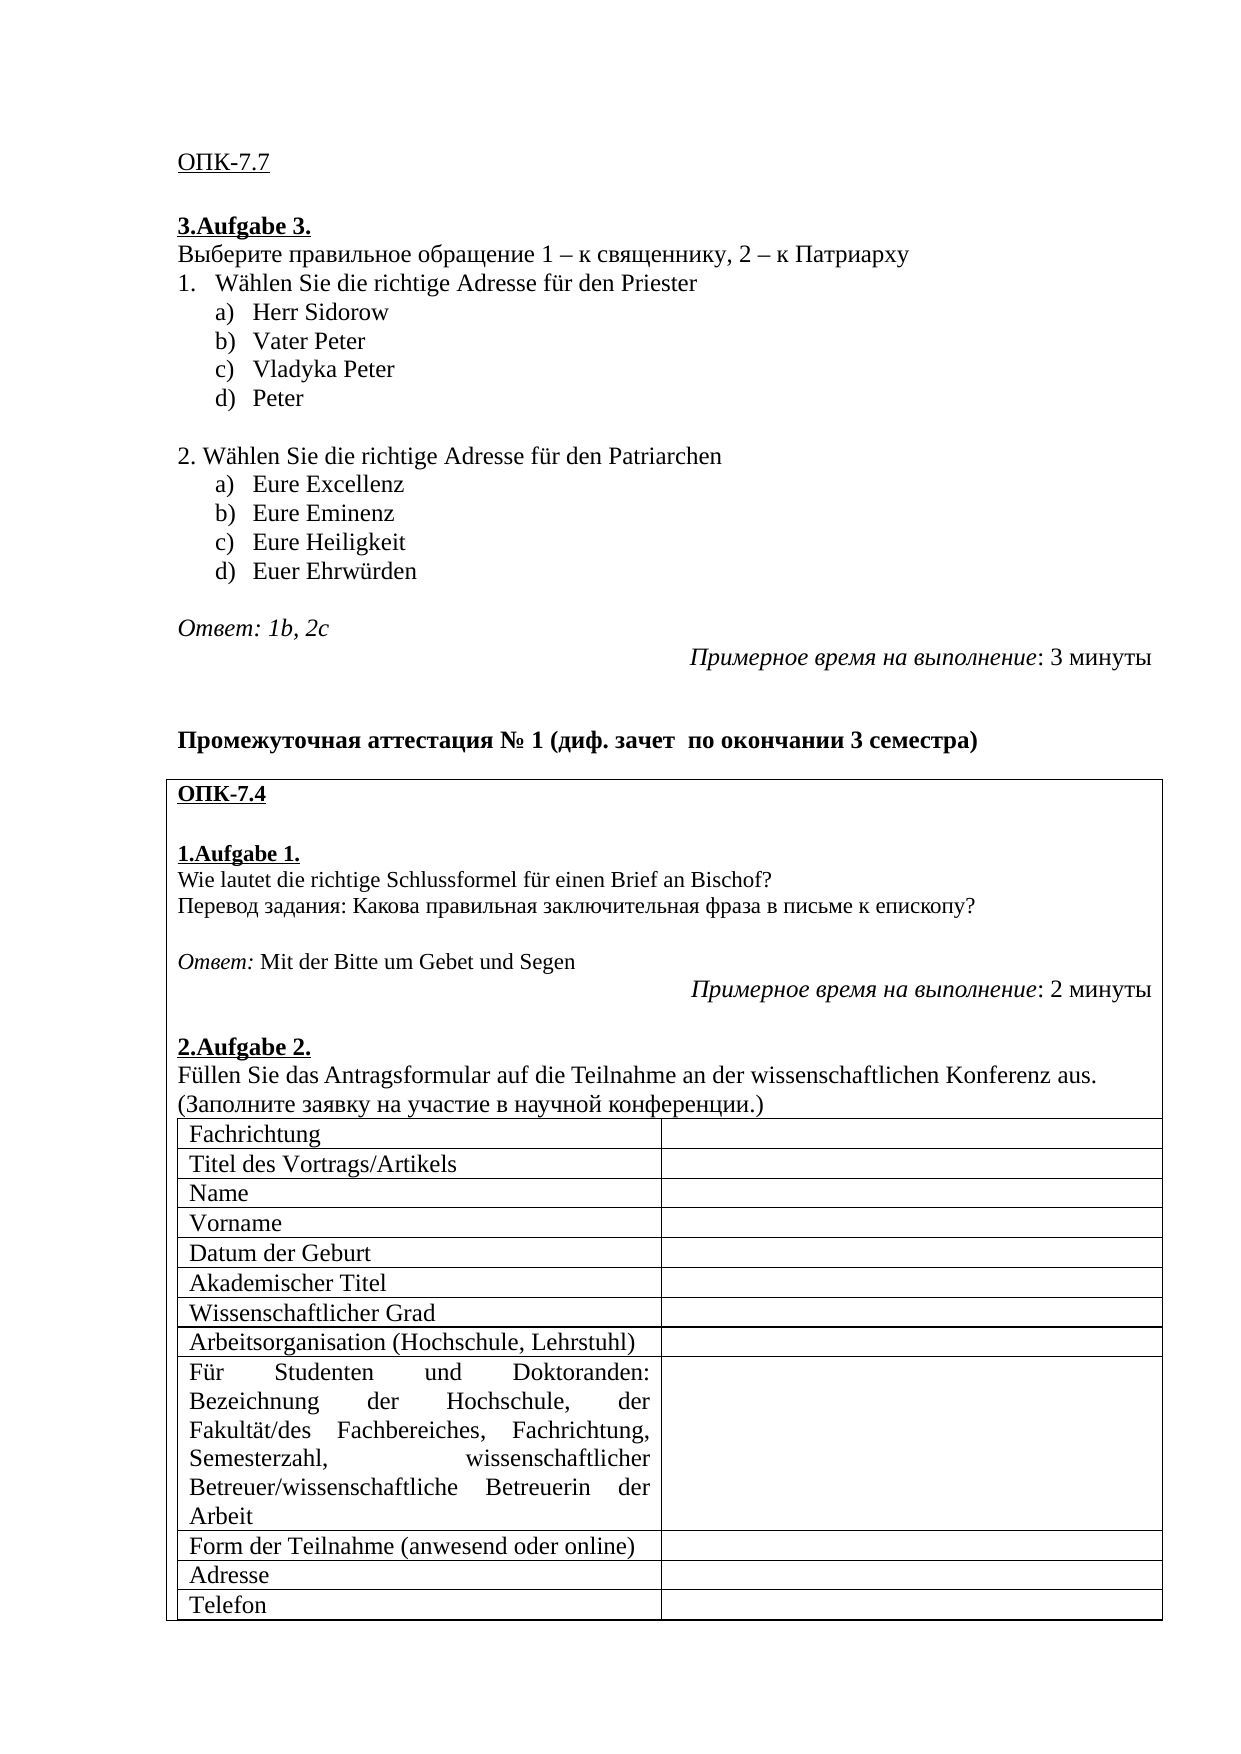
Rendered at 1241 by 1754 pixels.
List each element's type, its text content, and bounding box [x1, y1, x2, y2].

text Примерное время на выполнение: 3 минуты [177, 642, 1152, 671]
list Eure Eminenz [215, 498, 1152, 527]
list Wählen Sie die richtige Adresse für den Priester [177, 268, 1152, 297]
list Herr Sidorow [215, 297, 1152, 326]
text 3.Aufgabe 3. [177, 211, 1152, 239]
text Выберите правильное обращение 1 – к священнику, 2 – к Патриарху [177, 239, 1152, 268]
list Eure Heiligkeit [215, 527, 1152, 556]
text Промежуточная аттестация № 1 (диф. зачет по окончании 3 семестра) [177, 725, 1152, 753]
text ОПК-7.7 [177, 147, 1152, 176]
text Ответ: 1b, 2c [177, 613, 1152, 642]
list Vater Peter [215, 326, 1152, 354]
list Peter [215, 383, 1152, 412]
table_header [167, 780, 1162, 1620]
list Eure Excellenz [215, 469, 1152, 498]
text 2. Wählen Sie die richtige Adresse für den Patriarchen [177, 441, 1152, 469]
list Euer Ehrwürden [215, 556, 1152, 584]
list Vladyka Peter [215, 354, 1152, 383]
